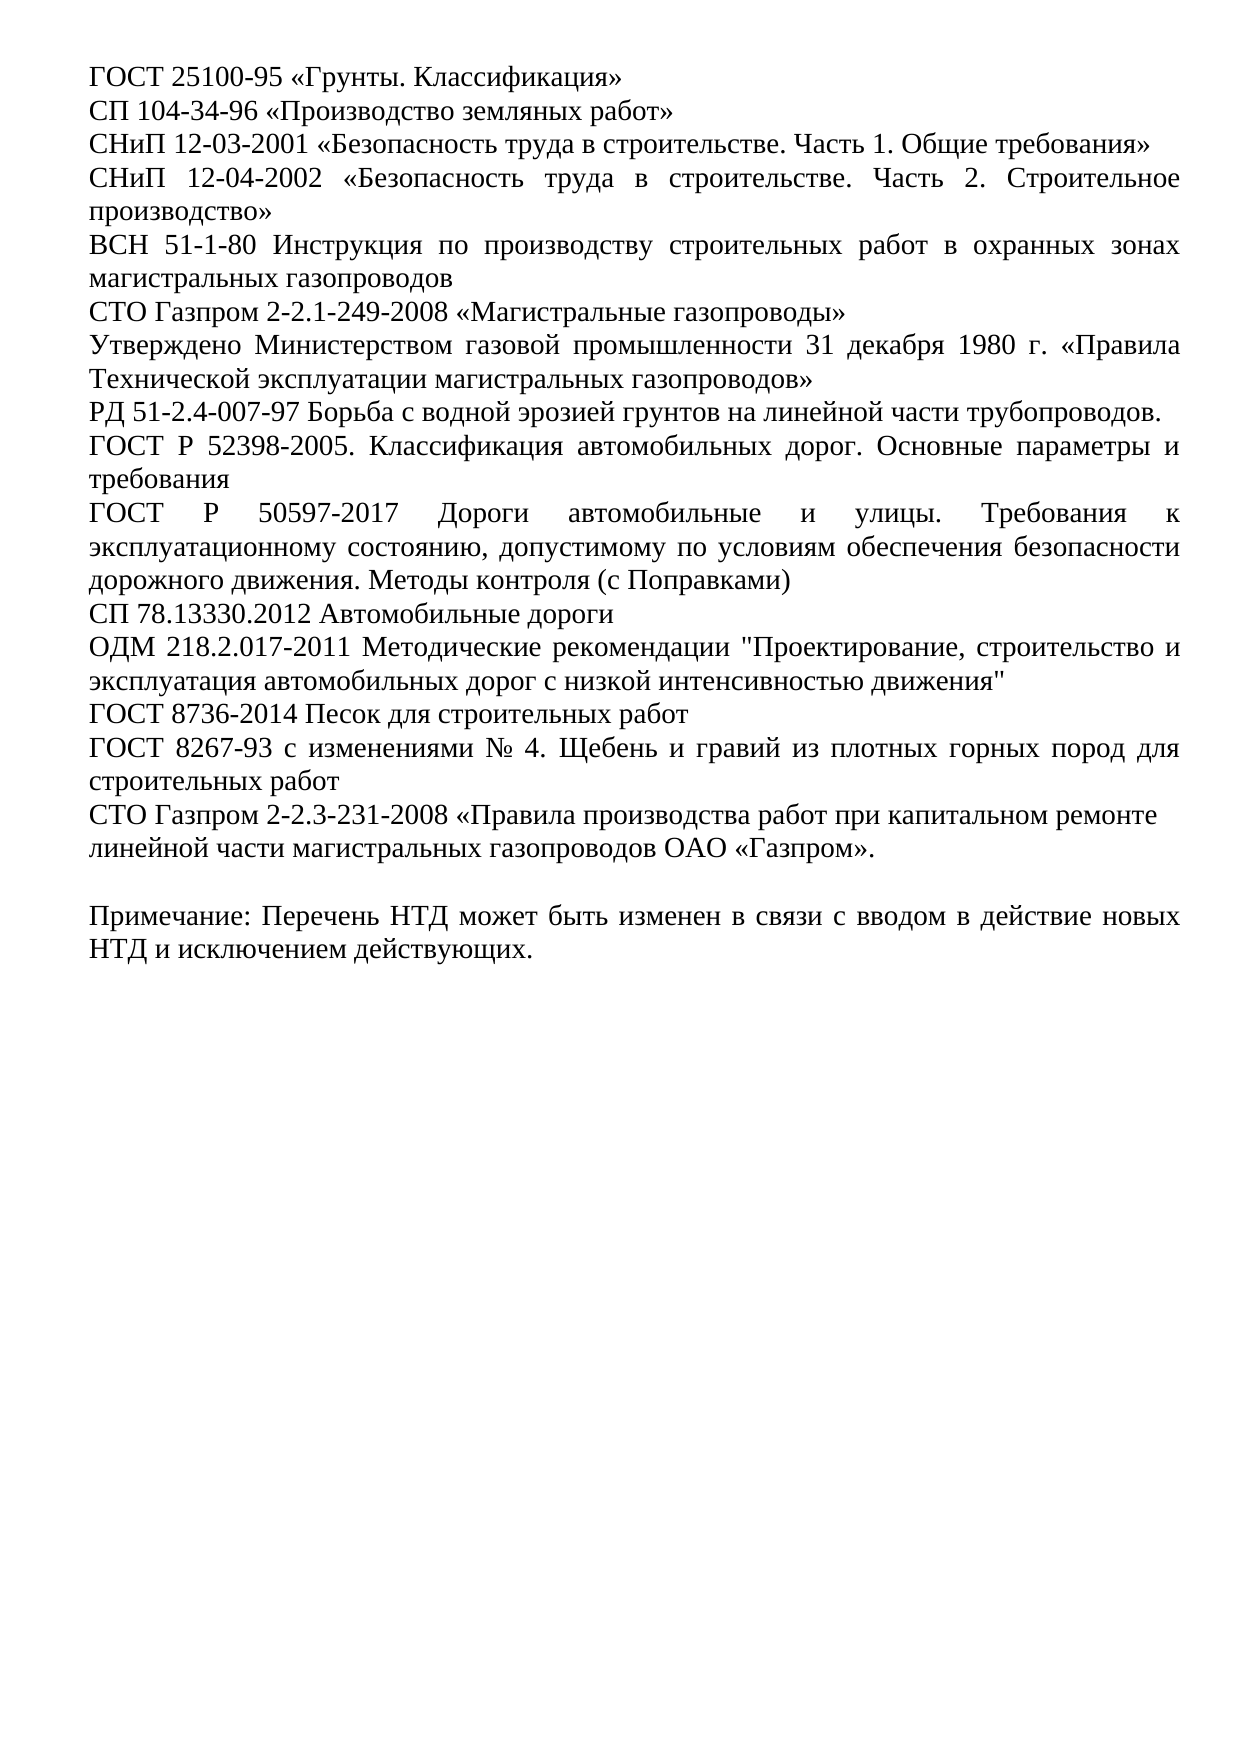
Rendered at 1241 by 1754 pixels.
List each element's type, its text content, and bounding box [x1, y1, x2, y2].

text ГОСТ 8736-2014 Песок для строительных работ [89, 696, 1181, 730]
text ГОСТ 8267-93 с изменениями № 4. Щебень и гравий из плотных горных пород для строительных работ [89, 730, 1181, 797]
list ГОСТ 25100-95 «Грунты. Классификация» [89, 59, 1181, 93]
list ВСН 51-1-80 Инструкция по производству строительных работ в охранных зонах магистральных газопроводов [89, 227, 1181, 294]
text СТО Газпром 2-2.3-231-2008 «Правила производства работ при капитальном ремонте линейной части магистральных газопроводов ОАО «Газпром». [89, 797, 1181, 864]
list СТО Газпром 2-2.1-249-2008 «Магистральные газопроводы» [89, 294, 1181, 327]
list СП 104-34-96 «Производство земляных работ» [89, 93, 1181, 126]
list СНиП 12-03-2001 «Безопасность труда в строительстве. Часть 1. Общие требования» [89, 126, 1181, 160]
list Утверждено Министерством газовой промышленности 31 декабря 1980 г. «Правила Технической эксплуатации магистральных газопроводов» [89, 327, 1181, 394]
list ОДМ 218.2.017-2011 Методические рекомендации "Проектирование, строительство и эксплуатация автомобильных дорог с низкой интенсивностью движения" [89, 629, 1181, 696]
list ГОСТ Р 50597-2017 Дороги автомобильные и улицы. Требования к эксплуатационному состоянию, допустимому по условиям обеспечения безопасности дорожного движения. Методы контроля (с Поправками) [89, 495, 1181, 596]
list РД 51-2.4-007-97 Борьба с водной эрозией грунтов на линейной части трубопроводов. [89, 394, 1181, 428]
text СП 78.13330.2012 Автомобильные дороги [89, 596, 1181, 629]
list ГОСТ Р 52398-2005. Классификация автомобильных дорог. Основные параметры и требования [89, 428, 1181, 495]
list СНиП 12-04-2002 «Безопасность труда в строительстве. Часть 2. Строительное производство» [89, 160, 1181, 227]
list Примечание: Перечень НТД может быть изменен в связи с вводом в действие новых НТД и исключением действующих. [89, 898, 1181, 965]
